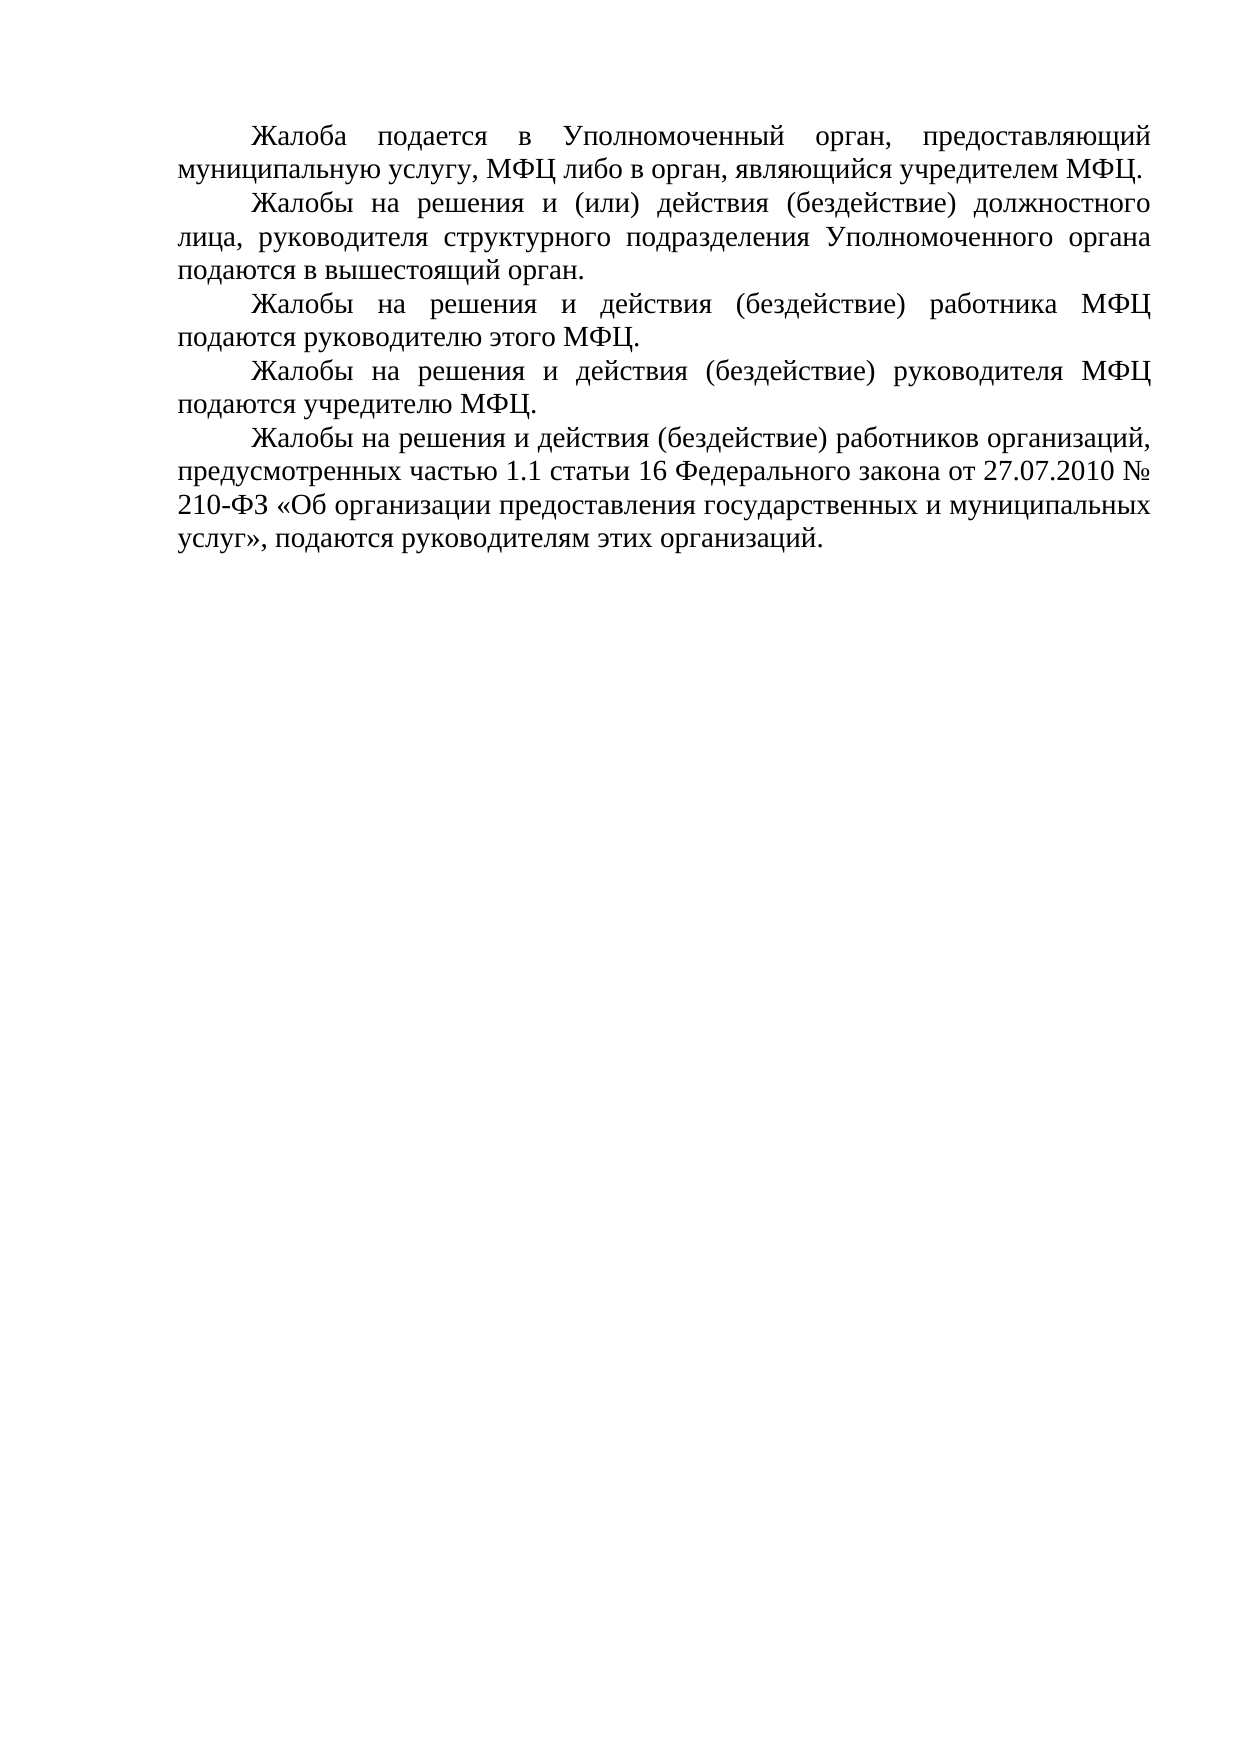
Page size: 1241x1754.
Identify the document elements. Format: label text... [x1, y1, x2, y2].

text Жалоба подается в Уполномоченный орган, предоставляющий муниципальную услугу, МФЦ либо в орган, являющийся учредителем МФЦ. [177, 118, 1152, 185]
text Жалобы на решения и действия (бездействие) работника МФЦ подаются руководителю этого МФЦ. [177, 286, 1152, 353]
text Жалобы на решения и (или) действия (бездействие) должностного лица, руководителя структурного подразделения Уполномоченного органа подаются в вышестоящий орган. [177, 185, 1152, 286]
text Жалобы на решения и действия (бездействие) работников организаций, предусмотренных частью 1.1 статьи 16 Федерального закона от 27.07.2010 № 210-ФЗ «Об организации предоставления государственных и муниципальных услуг», подаются руководителям этих организаций. [177, 420, 1152, 554]
text Жалобы на решения и действия (бездействие) руководителя МФЦ подаются учредителю МФЦ. [177, 353, 1152, 420]
